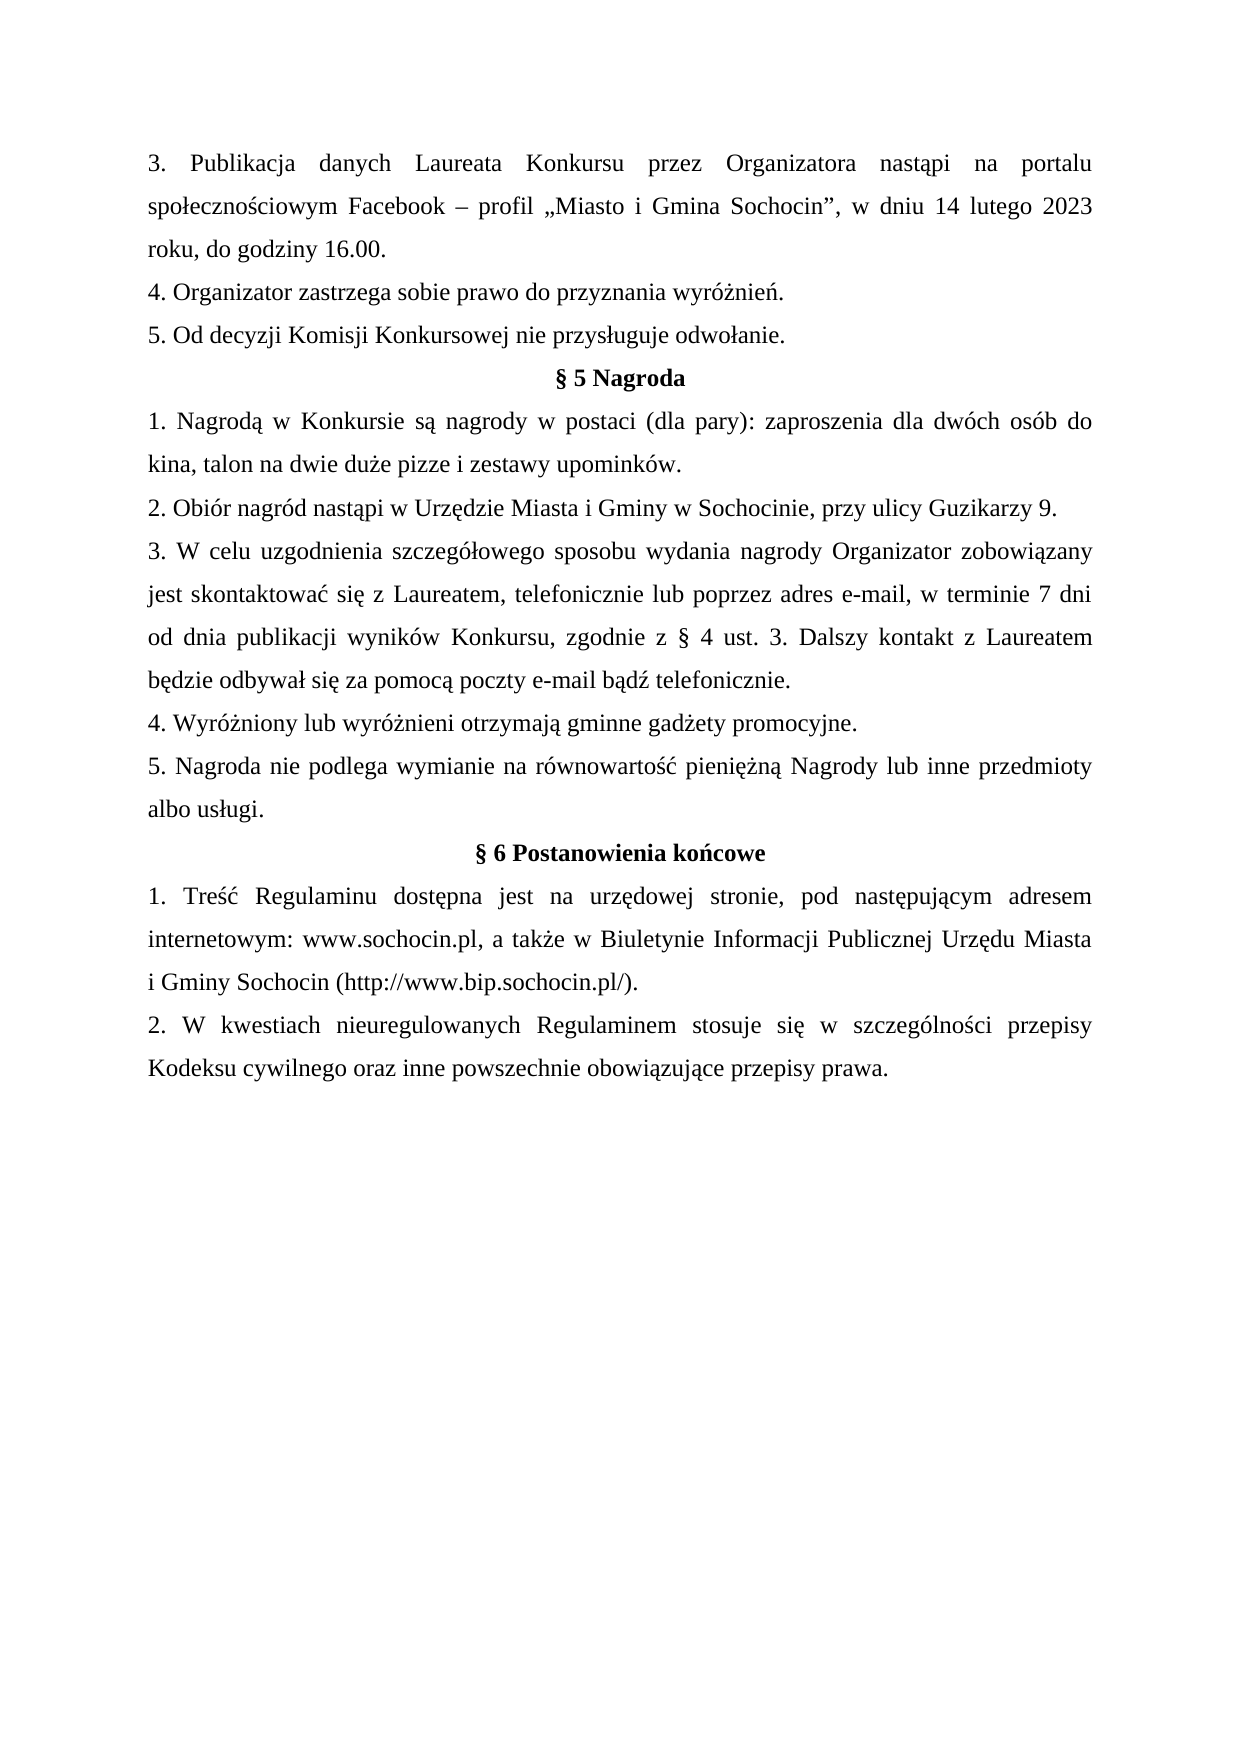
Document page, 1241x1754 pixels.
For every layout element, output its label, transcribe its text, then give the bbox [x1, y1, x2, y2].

text 3. Publikacja danych Laureata Konkursu przez Organizatora nastąpi na portalu społecznościowym Facebook – profil „Miasto i Gmina Sochocin”, w dniu 14 lutego 2023 roku, do godziny 16.00. [148, 148, 1093, 263]
text § 5 Nagroda [148, 363, 1093, 392]
text 2. Obiór nagród nastąpi w Urzędzie Miasta i Gminy w Sochocinie, przy ulicy Guzikarzy 9. [148, 493, 1093, 521]
text 4. Organizator zastrzega sobie prawo do przyznania wyróżnień. [148, 277, 1093, 306]
text 5. Nagroda nie podlega wymianie na równowartość pieniężną Nagrody lub inne przedmioty albo usługi. [148, 751, 1093, 823]
text 1. Nagrodą w Konkursie są nagrody w postaci (dla pary): zaproszenia dla dwóch osób do kina, talon na dwie duże pizze i zestawy upominków. [148, 406, 1093, 478]
text 1. Treść Regulaminu dostępna jest na urzędowej stronie, pod następującym adresem internetowym: www.sochocin.pl, a także w Biuletynie Informacji Publicznej Urzędu Miasta i Gminy Sochocin (http://www.bip.sochocin.pl/). [148, 881, 1093, 996]
text 3. W celu uzgodnienia szczegółowego sposobu wydania nagrody Organizator zobowiązany jest skontaktować się z Laureatem, telefonicznie lub poprzez adres e-mail, w terminie 7 dni od dnia publikacji wyników Konkursu, zgodnie z § 4 ust. 3. Dalszy kontakt z Laureatem będzie odbywał się za pomocą poczty e-mail bądź telefonicznie. [148, 536, 1093, 694]
text 5. Od decyzji Komisji Konkursowej nie przysługuje odwołanie. [148, 320, 1093, 349]
text § 6 Postanowienia końcowe [148, 838, 1093, 866]
text 4. Wyróżniony lub wyróżnieni otrzymają gminne gadżety promocyjne. [148, 708, 1093, 737]
text 2. W kwestiach nieuregulowanych Regulaminem stosuje się w szczególności przepisy Kodeksu cywilnego oraz inne powszechnie obowiązujące przepisy prawa. [148, 1010, 1093, 1082]
